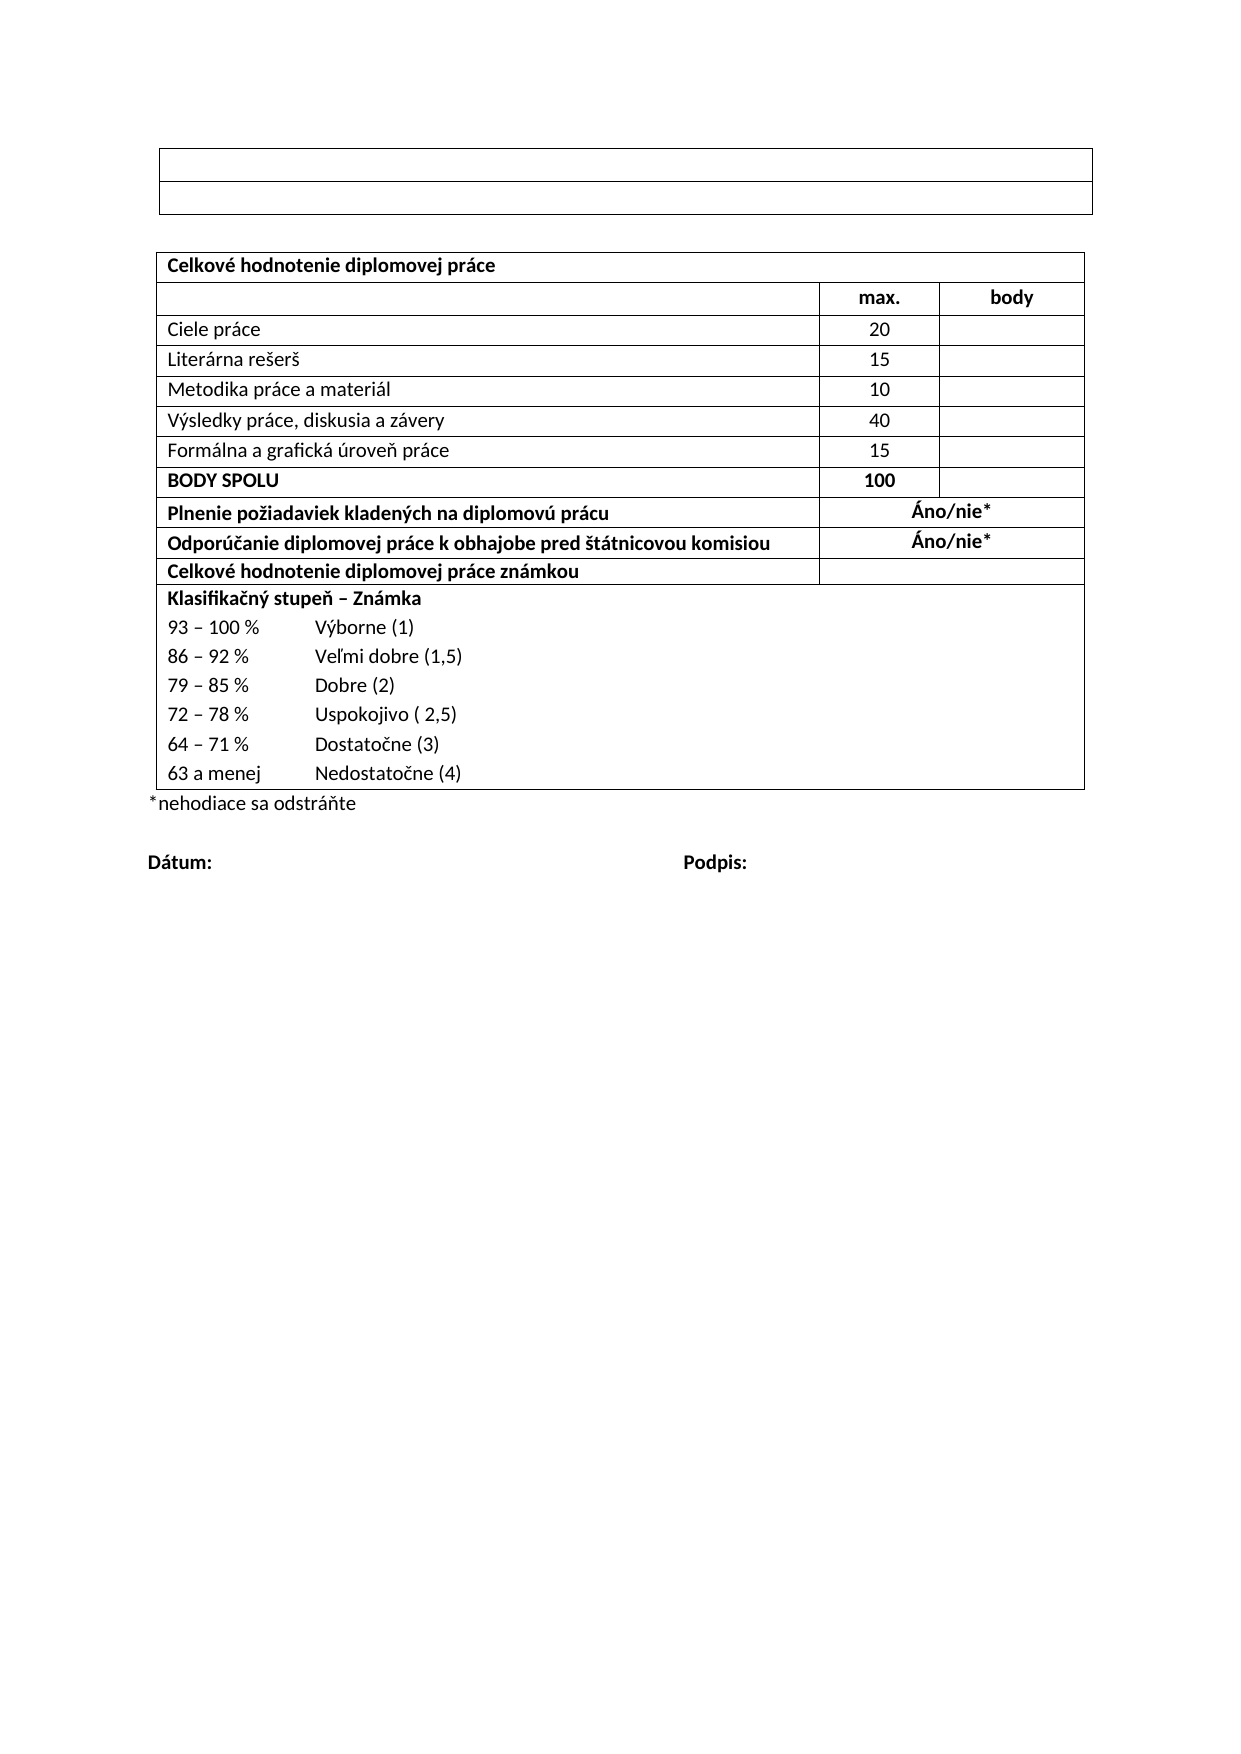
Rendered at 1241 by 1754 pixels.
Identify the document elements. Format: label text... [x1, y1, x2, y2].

table_cell Plnenie požiadaviek kladených na diplomovú prácu [157, 498, 819, 527]
table_cell [940, 468, 1084, 497]
table_cell [940, 346, 1084, 376]
text *nehodiace sa odstráňte [148, 790, 1092, 816]
table_cell [940, 407, 1084, 436]
table_cell [940, 377, 1084, 406]
table_cell Metodika práce a materiál [157, 377, 819, 406]
table_cell BODY SPOLU [157, 468, 819, 497]
table_cell [820, 559, 1084, 584]
table_cell [940, 316, 1084, 345]
table_cell 10 [820, 377, 939, 406]
table_cell [940, 437, 1084, 467]
table_cell Áno/nie* [820, 528, 1084, 557]
table_cell 20 [820, 316, 939, 345]
table_cell 40 [820, 407, 939, 436]
table_cell body [940, 283, 1084, 315]
table_header Celkové hodnotenie diplomovej práce [157, 253, 1084, 282]
table_cell Formálna a grafická úroveň práce [157, 437, 819, 467]
table_cell Klasifikačný stupeň – Známka 93 – 100 % Výborne (1) 86 – 92 % Veľmi dobre (1,5) 79 – 85 % Dobre (2) 72 – 78 % Uspokojivo ( 2,5) 64 – 71 % Dostatočne (3) 63 a menej Nedostatočne (4) [157, 585, 1084, 789]
table_cell Literárna rešerš [157, 346, 819, 376]
table_cell Áno/nie* [820, 498, 1084, 527]
table_cell 15 [820, 346, 939, 376]
table_cell [157, 283, 819, 315]
table_cell Celkové hodnotenie diplomovej práce známkou [157, 559, 819, 584]
table_cell Odporúčanie diplomovej práce k obhajobe pred štátnicovou komisiou [157, 528, 819, 557]
table_cell Výsledky práce, diskusia a závery [157, 407, 819, 436]
table_cell max. [820, 283, 939, 315]
table_cell Ciele práce [157, 316, 819, 345]
table_cell 15 [820, 437, 939, 467]
table_cell [160, 149, 1092, 181]
table_cell 100 [820, 468, 939, 497]
table_cell [160, 182, 1092, 214]
text Dátum: Podpis: [148, 849, 1092, 874]
